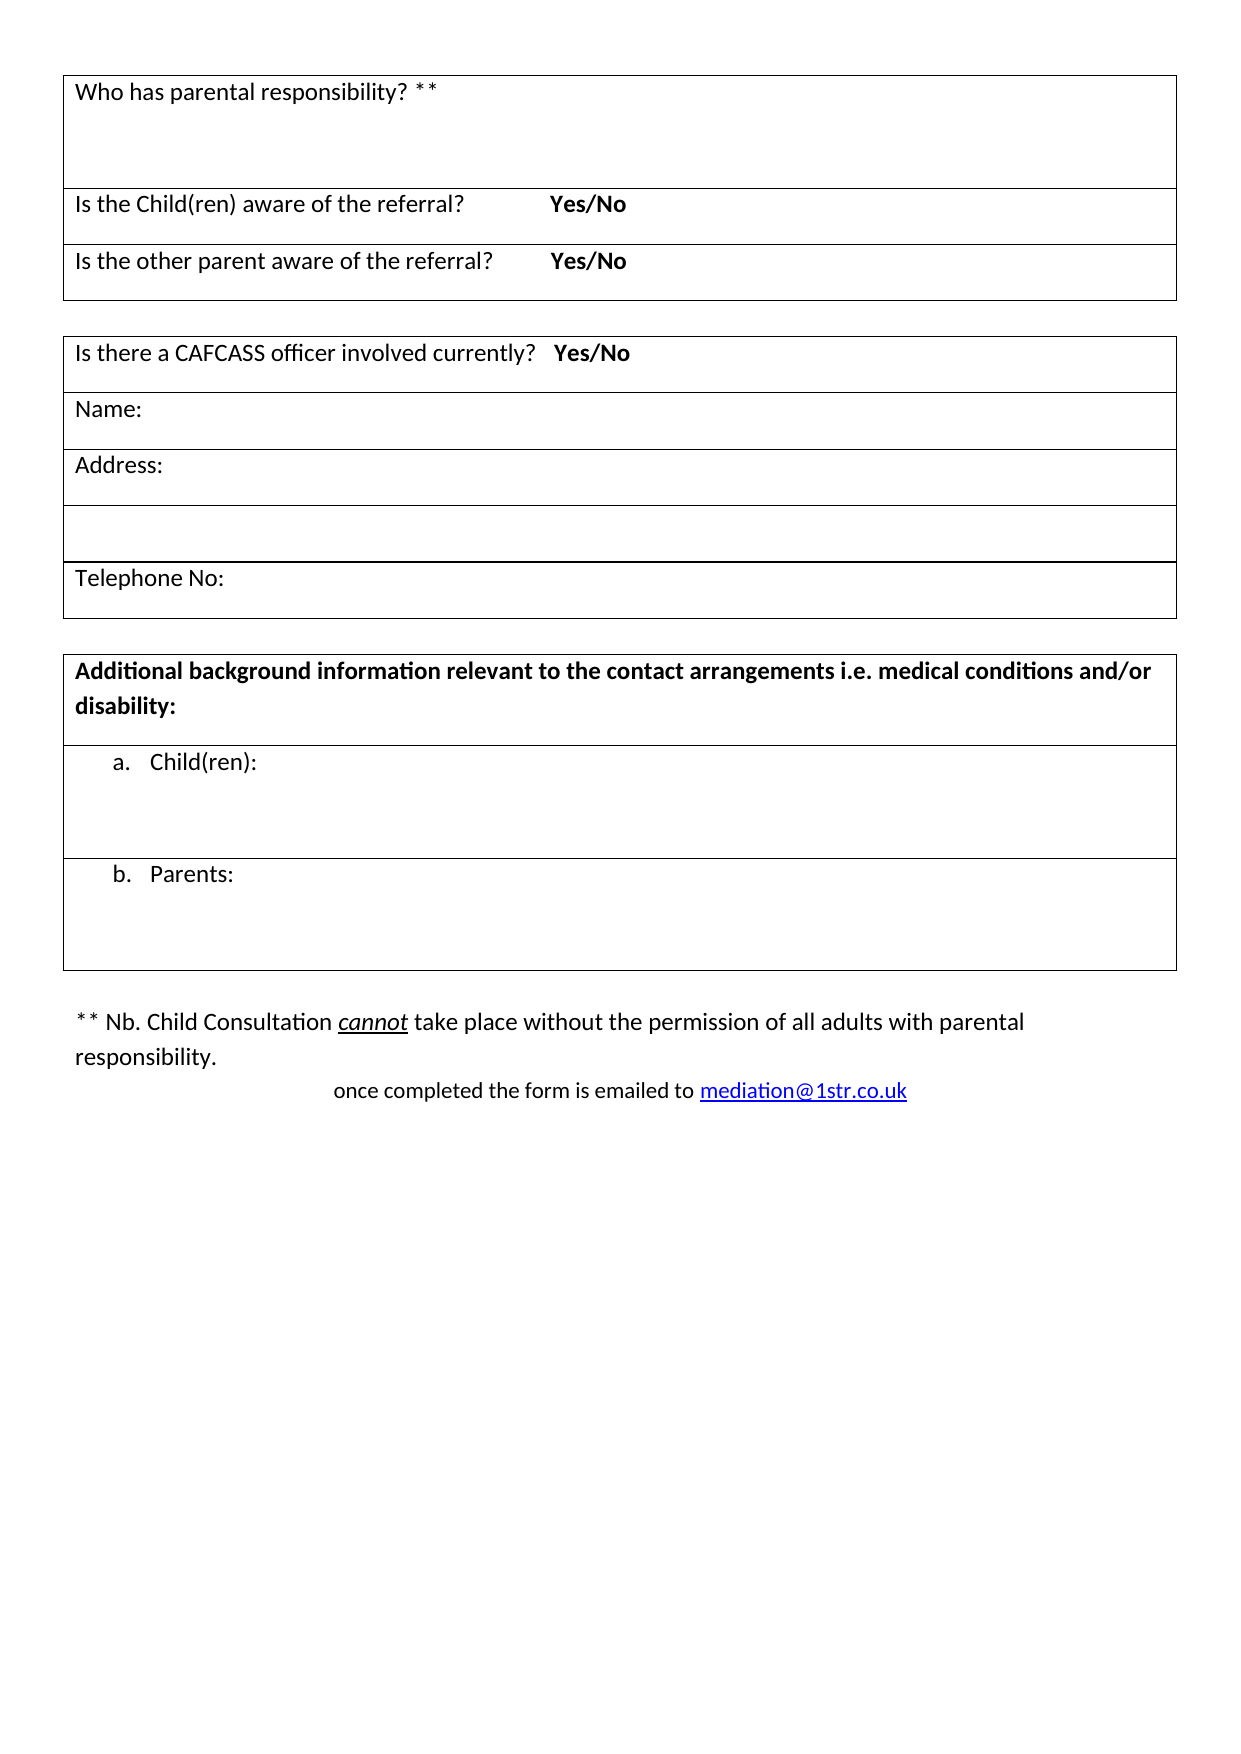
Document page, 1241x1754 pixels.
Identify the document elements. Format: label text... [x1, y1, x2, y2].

table_cell Name: [64, 393, 1176, 448]
table_cell [64, 506, 1176, 561]
text ** Nb. Child Consultation cannot take place without the permission of all adults with parental responsibility. [75, 1006, 1165, 1072]
table_header Is there a CAFCASS officer involved currently? Yes/No [64, 337, 1176, 392]
table_cell Is the Child(ren) aware of the referral? Yes/No [64, 189, 1176, 244]
table_cell Who has parental responsibility? ** [64, 76, 1176, 187]
table_cell Address: [64, 450, 1176, 505]
table_header Additional background information relevant to the contact arrangements i.e. medical conditions and/or disability: [64, 655, 1176, 745]
table_cell Parents: [64, 859, 1176, 970]
text once completed the form is emailed to mediation@1str.co.uk [75, 1076, 1165, 1104]
table_cell Child(ren): [64, 746, 1176, 857]
table_cell Is the other parent aware of the referral? Yes/No [64, 245, 1176, 300]
table_cell Telephone No: [64, 563, 1176, 618]
